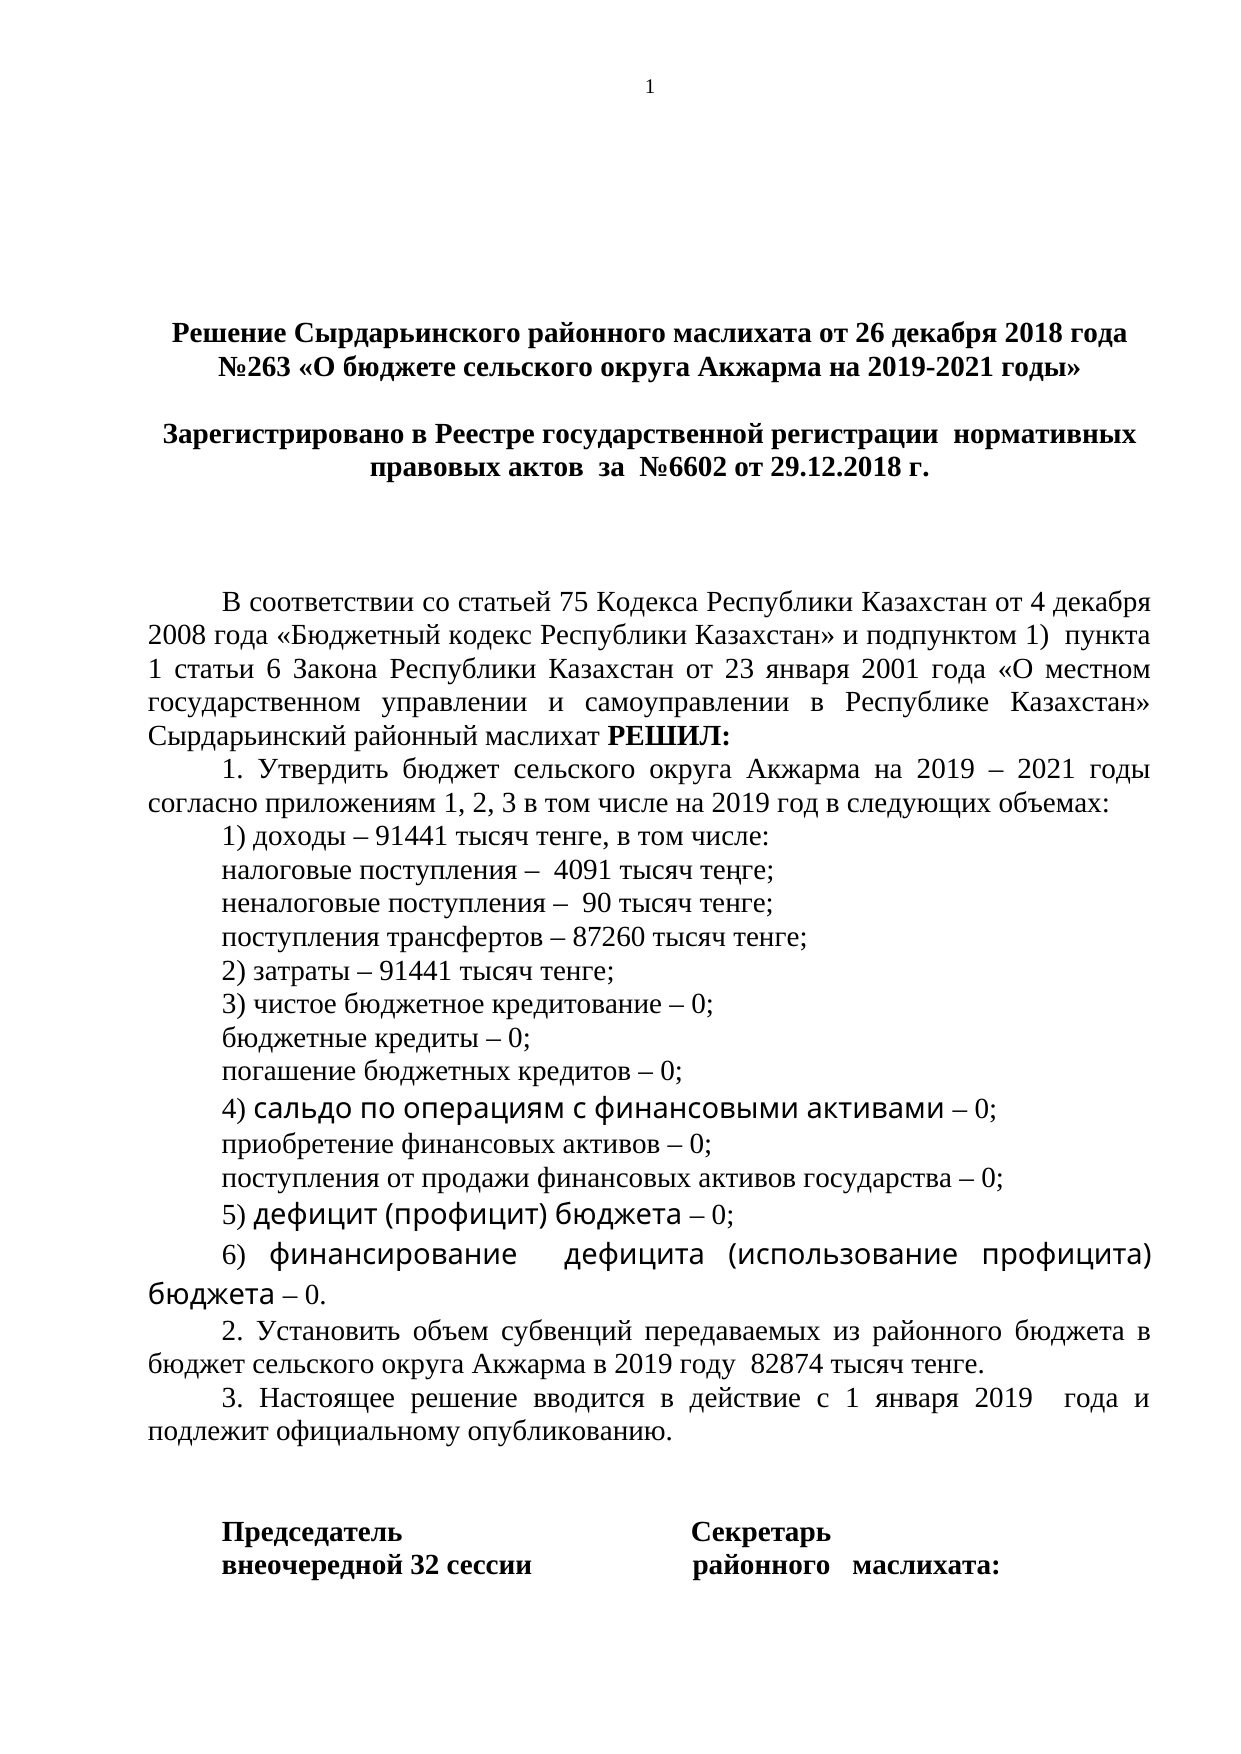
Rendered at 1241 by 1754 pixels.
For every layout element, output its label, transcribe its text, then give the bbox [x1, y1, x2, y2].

text поступления от продажи финансовых активов государства – 0; [148, 1160, 1152, 1194]
text 1) доходы – 91441 тысяч тенге, в том числе: [148, 818, 1152, 852]
text 5) дефицит (профицит) бюджета – 0; [148, 1194, 1152, 1233]
text Решение Сырдарьинского районного маслихата от 26 декабря 2018 года №263 «О бюджете сельского округа Акжарма на 2019-2021 годы» [148, 315, 1152, 382]
text В соответствии со статьей 75 Кодекса Республики Казахстан от 4 декабря 2008 года «Бюджетный кодекс Республики Казахстан» и подпунктом 1) пункта 1 статьи 6 Закона Республики Казахстан от 23 января 2001 года «О местном государственном управлении и самоуправлении в Республике Казахстан» Сырдарьинский районный маслихат РЕШИЛ: [148, 584, 1152, 751]
text бюджетные кредиты – 0; [148, 1020, 1152, 1053]
text приобретение финансовых активов – 0; [148, 1127, 1152, 1160]
text неналоговые поступления – 90 тысяч тенге; [148, 886, 1152, 919]
text 3) чистое бюджетное кредитование – 0; [148, 986, 1152, 1020]
text налоговые поступления – 4091 тысяч теңге; [148, 852, 1152, 886]
text 4) сальдо по операциям с финансовыми активами – 0; [148, 1087, 1152, 1127]
text 2. Установить объем субвенций передаваемых из районного бюджета в бюджет сельского округа Акжарма в 2019 году 82874 тысяч тенге. [148, 1313, 1152, 1380]
text 3. Настоящее решение вводится в действие с 1 января 2019 года и подлежит официальному опубликованию. [148, 1380, 1152, 1447]
text 1. Утвердить бюджет сельского округа Акжарма на 2019 – 2021 годы согласно приложениям 1, 2, 3 в том числе на 2019 год в следующих объемах: [148, 751, 1152, 818]
text Зарегистрировано в Реестре государственной регистрации нормативных правовых актов за №6602 от 29.12.2018 г. [148, 416, 1152, 483]
text погашение бюджетных кредитов – 0; [148, 1053, 1152, 1087]
text внеочередной 32 сессии районного маслихата: [148, 1547, 1152, 1581]
text 2) затраты – 91441 тысяч тенге; [148, 953, 1152, 986]
text поступления трансфертов – 87260 тысяч тенге; [148, 919, 1152, 953]
text Председатель Секретарь [148, 1514, 1152, 1547]
text 6) финансирование дефицита (использование профицита) бюджета – 0. [148, 1233, 1152, 1313]
